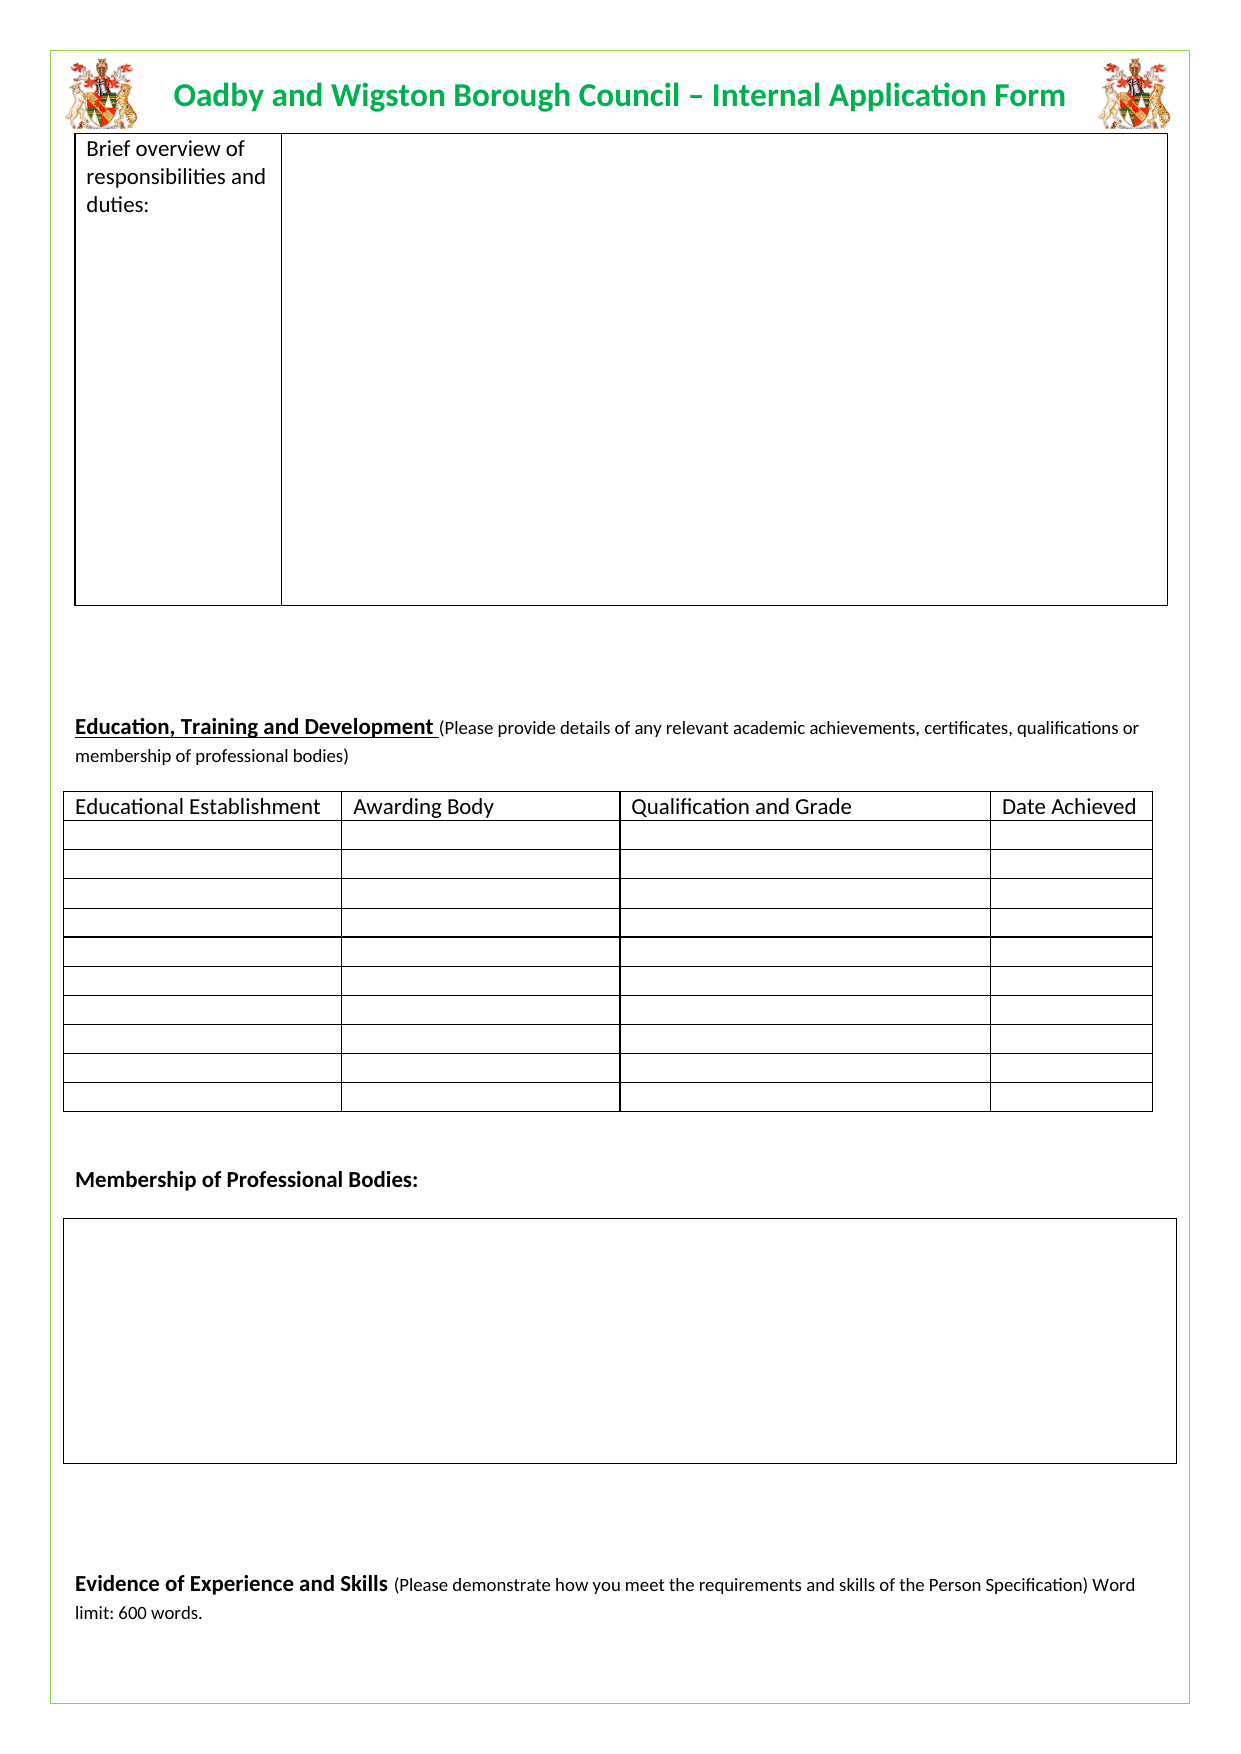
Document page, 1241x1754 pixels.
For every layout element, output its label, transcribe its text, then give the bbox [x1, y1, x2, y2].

table_cell [342, 1054, 619, 1082]
table_cell [282, 134, 1167, 605]
table_cell [991, 1083, 1152, 1111]
table_cell [342, 850, 619, 878]
table_cell [621, 879, 990, 907]
table_cell [64, 850, 341, 878]
text Membership of Professional Bodies: [75, 1165, 1165, 1193]
table_cell [64, 938, 341, 966]
picture [63, 56, 139, 129]
table_cell [342, 938, 619, 966]
table_cell [342, 1025, 619, 1053]
table_cell Brief overview of responsibilities and duties: [76, 134, 281, 605]
table_cell [991, 850, 1152, 878]
table_cell [621, 850, 990, 878]
picture [1096, 56, 1172, 129]
text Evidence of Experience and Skills (Please demonstrate how you meet the requirements and skills of the Person Specification) Word limit: 600 words. [75, 1569, 1165, 1624]
table_cell [342, 1083, 619, 1111]
table_cell [342, 879, 619, 907]
table_header [64, 1219, 1176, 1462]
table_cell [991, 1025, 1152, 1053]
text Education, Training and Development (Please provide details of any relevant academic achievements, certificates, qualifications or membership of professional bodies) [75, 712, 1165, 767]
table_cell [621, 1083, 990, 1111]
table_cell [64, 967, 341, 994]
table_cell [991, 909, 1152, 936]
table_cell [621, 821, 990, 849]
table_cell [621, 1054, 990, 1082]
table_cell [64, 879, 341, 907]
table_cell [991, 879, 1152, 907]
table_cell [621, 938, 990, 966]
table_cell [342, 996, 619, 1024]
table_cell [64, 1054, 341, 1082]
table_header Awarding Body [342, 792, 619, 820]
table_cell [991, 938, 1152, 966]
table_cell [621, 967, 990, 994]
table_cell [621, 996, 990, 1024]
table_cell [991, 967, 1152, 994]
table_cell [621, 1025, 990, 1053]
table_cell [64, 909, 341, 936]
table_cell [991, 1054, 1152, 1082]
table_header Educational Establishment [64, 792, 341, 820]
table_cell [342, 967, 619, 994]
table_cell [64, 821, 341, 849]
table_cell [991, 821, 1152, 849]
table_header Qualification and Grade [621, 792, 990, 820]
table_cell [991, 996, 1152, 1024]
table_cell [64, 996, 341, 1024]
table_cell [621, 909, 990, 936]
table_header Date Achieved [991, 792, 1152, 820]
table_cell [64, 1025, 341, 1053]
table_cell [64, 1083, 341, 1111]
table_cell [342, 821, 619, 849]
table_cell [342, 909, 619, 936]
